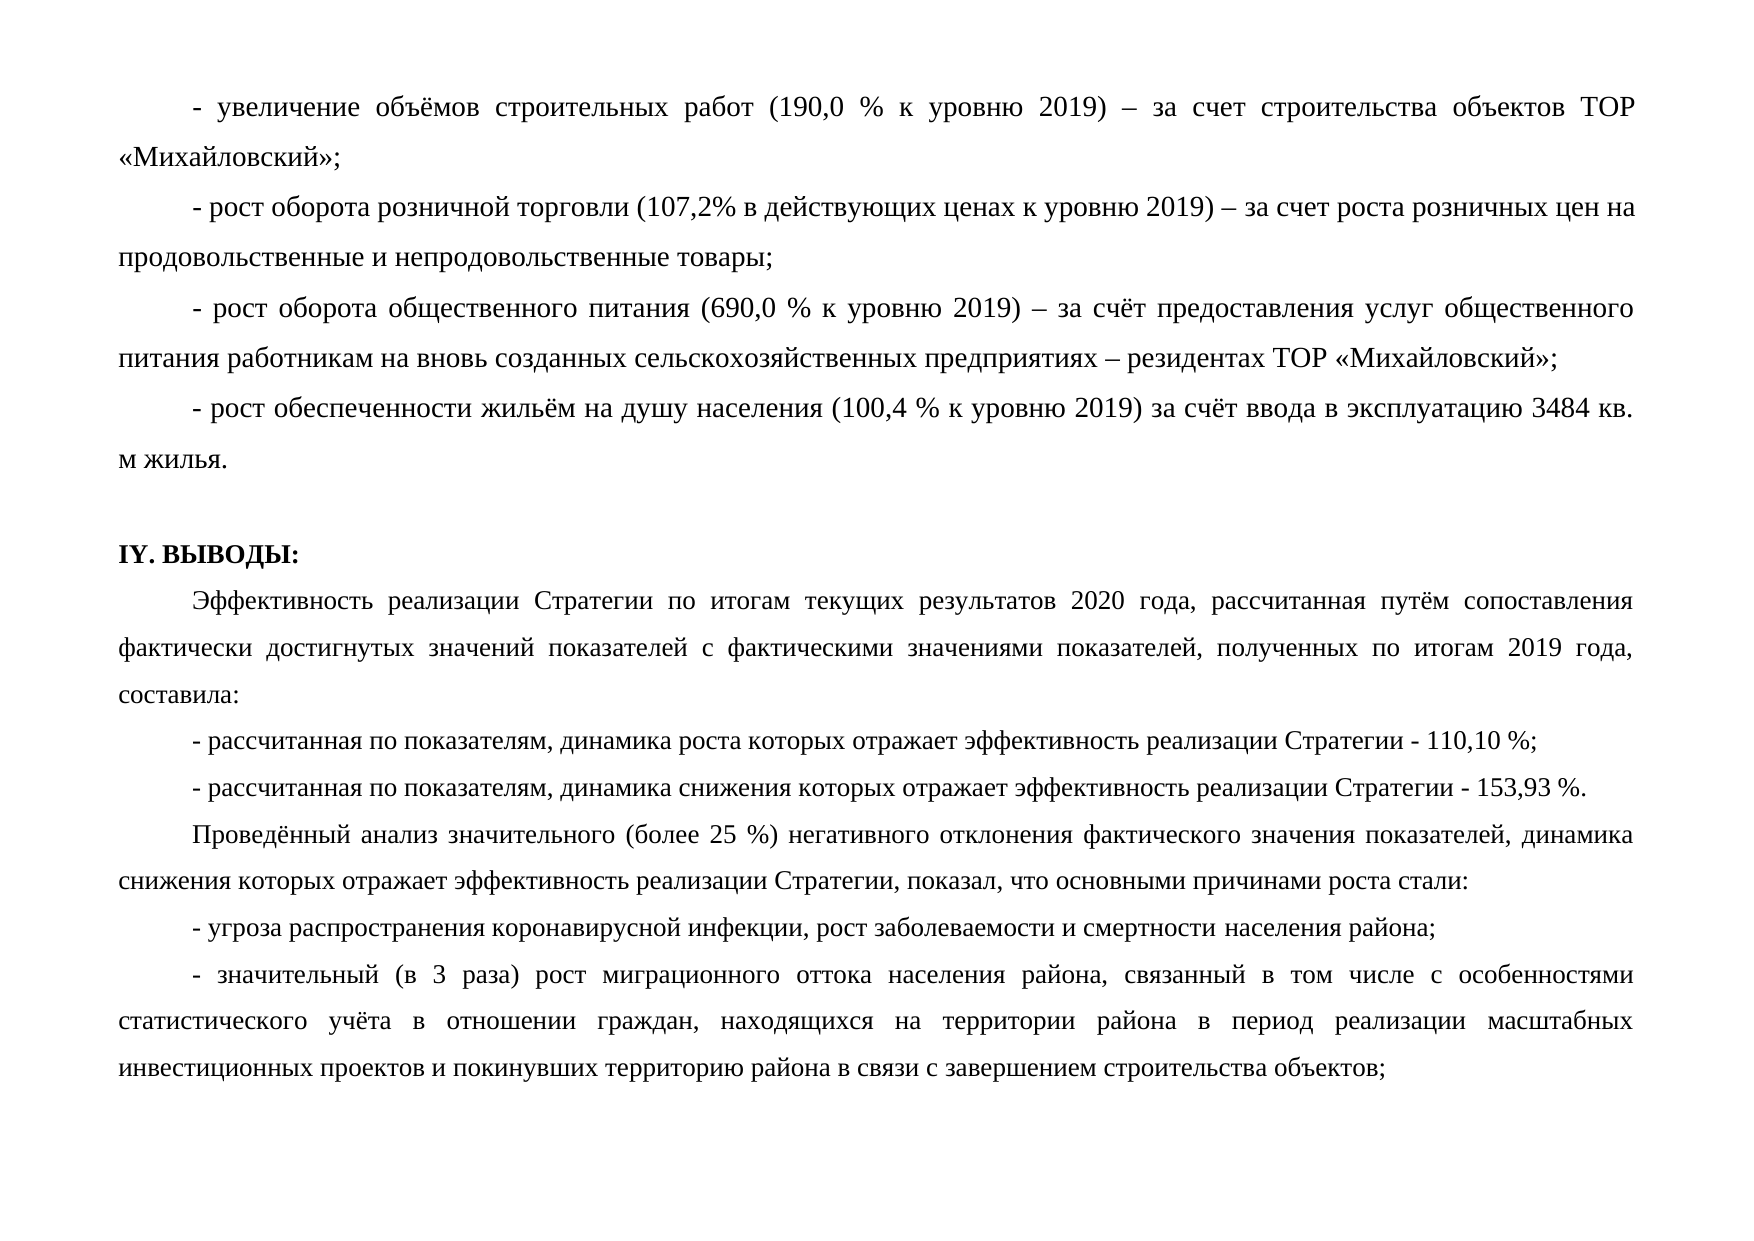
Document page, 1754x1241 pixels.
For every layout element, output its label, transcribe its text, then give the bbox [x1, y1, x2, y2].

text - рост оборота общественного питания (690,0 % к уровню 2019) – за счёт предоставления услуг общественного питания работникам на вновь созданных сельскохозяйственных предприятиях – резидентах ТОР «Михайловский»; [118, 290, 1636, 374]
text - рост обеспеченности жильём на душу населения (100,4 % к уровню 2019) за счёт ввода в эксплуатацию 3484 кв. м жилья. [118, 391, 1636, 474]
text - увеличение объёмов строительных работ (190,0 % к уровню 2019) – за счет строительства объектов ТОР «Михайловский»; [118, 89, 1636, 172]
text IY. ВЫВОДЫ: [118, 538, 1636, 569]
text - рассчитанная по показателям, динамика снижения которых отражает эффективность реализации Стратегии - 153,93 %. [118, 771, 1636, 802]
text - угроза распространения коронавирусной инфекции, рост заболеваемости и смертности населения района; [118, 911, 1636, 942]
text Проведённый анализ значительного (более 25 %) негативного отклонения фактического значения показателей, динамика снижения которых отражает эффективность реализации Стратегии, показал, что основными причинами роста стали: [118, 818, 1636, 896]
text - значительный (в 3 раза) рост миграционного оттока населения района, связанный в том числе с особенностями статистического учёта в отношении граждан, находящихся на территории района в период реализации масштабных инвестиционных проектов и покинувших территорию района в связи с завершением строительства объектов; [118, 958, 1636, 1082]
text - рост оборота розничной торговли (107,2% в действующих ценах к уровню 2019) – за счет роста розничных цен на продовольственные и непродовольственные товары; [118, 189, 1636, 273]
text - рассчитанная по показателям, динамика роста которых отражает эффективность реализации Стратегии - 110,10 %; [118, 724, 1636, 756]
text Эффективность реализации Стратегии по итогам текущих результатов 2020 года, рассчитанная путём сопоставления фактически достигнутых значений показателей с фактическими значениями показателей, полученных по итогам 2019 года, составила: [118, 584, 1636, 709]
